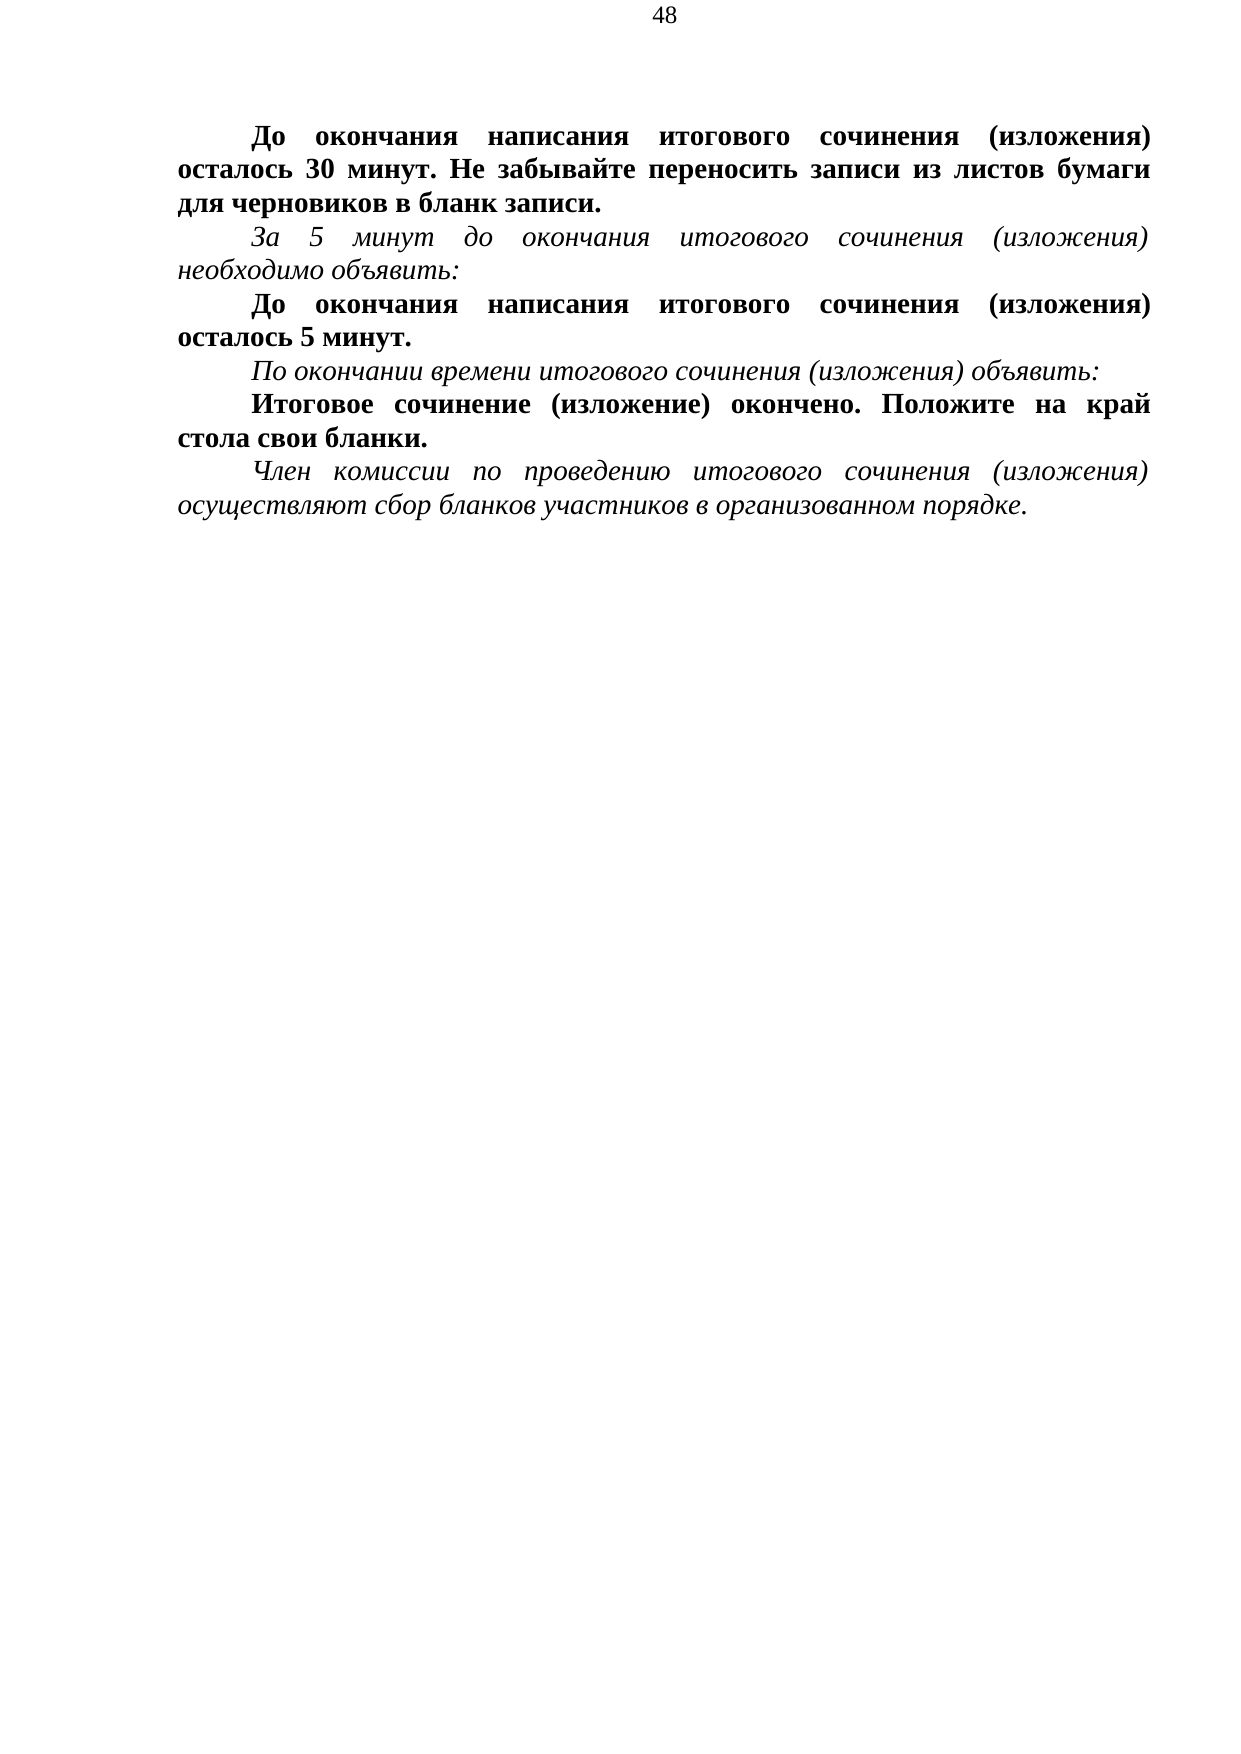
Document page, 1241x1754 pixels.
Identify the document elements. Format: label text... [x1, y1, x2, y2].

text За 5 минут до окончания итогового сочинения (изложения) необходимо объявить: [177, 219, 1152, 286]
text Итоговое сочинение (изложение) окончено. Положите на край стола свои бланки. [177, 386, 1152, 453]
text По окончании времени итогового сочинения (изложения) объявить: [177, 353, 1152, 386]
text До окончания написания итогового сочинения (изложения) осталось 5 минут. [177, 286, 1152, 353]
text До окончания написания итогового сочинения (изложения) осталось 30 минут. Не забывайте переносить записи из листов бумаги для черновиков в бланк записи. [177, 118, 1152, 219]
text Член комиссии по проведению итогового сочинения (изложения) осуществляют сбор бланков участников в организованном порядке. [177, 453, 1152, 521]
